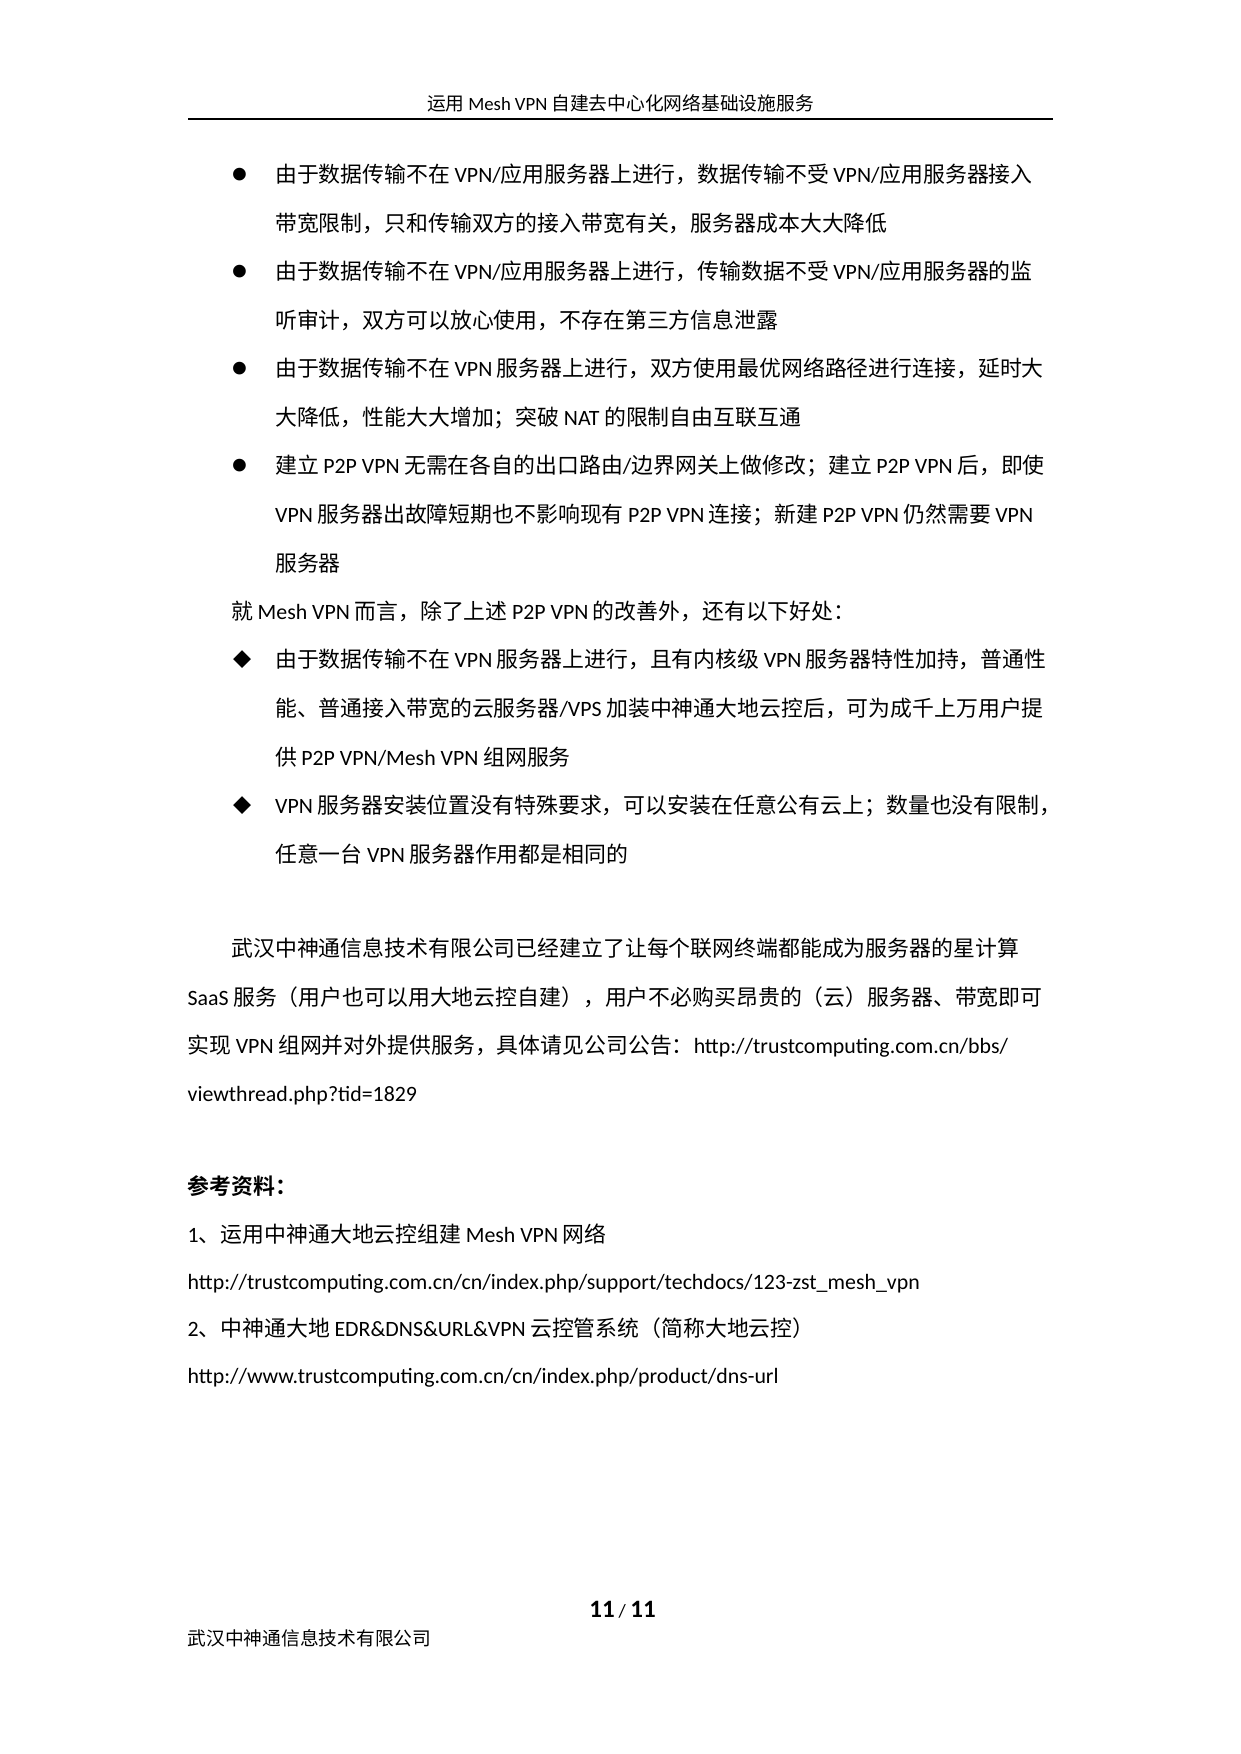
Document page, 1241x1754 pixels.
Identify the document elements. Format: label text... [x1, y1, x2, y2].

list 由于数据传输不在VPN服务器上进行，且有内核级VPN服务器特性加持，普通性能、普通接入带宽的云服务器/VPS加装中神通大地云控后，可为成千上万用户提供P2P VPN/Mesh VPN组网服务 [231, 642, 1053, 772]
text http://trustcomputing.com.cn/cn/index.php/support/techdocs/123-zst_mesh_vpn [187, 1265, 1053, 1298]
list 建立P2P VPN无需在各自的出口路由/边界网关上做修改；建立P2P VPN后，即使VPN服务器出故障短期也不影响现有P2P VPN连接；新建P2P VPN仍然需要VPN服务器 [231, 448, 1053, 578]
list 由于数据传输不在VPN/应用服务器上进行，传输数据不受VPN/应用服务器的监听审计，双方可以放心使用，不存在第三方信息泄露 [231, 253, 1053, 335]
text 武汉中神通信息技术有限公司已经建立了让每个联网终端都能成为服务器的星计算SaaS服务（用户也可以用大地云控自建），用户不必购买昂贵的（云）服务器、带宽即可实现VPN组网并对外提供服务，具体请见公司公告：http://trustcomputing.com.cn/bbs/viewthread.php?tid=1829 [187, 931, 1053, 1109]
list VPN服务器安装位置没有特殊要求，可以安装在任意公有云上；数量也没有限制，任意一台VPN服务器作用都是相同的 [231, 788, 1053, 869]
text 2、中神通大地EDR&DNS&URL&VPN云控管系统（简称大地云控） [187, 1311, 1053, 1343]
text 1、运用中神通大地云控组建Mesh VPN网络 [187, 1217, 1053, 1249]
text 参考资料： [187, 1168, 1053, 1201]
list 由于数据传输不在VPN服务器上进行，双方使用最优网络路径进行连接，延时大大降低，性能大大增加；突破NAT的限制自由互联互通 [231, 351, 1053, 432]
list 由于数据传输不在VPN/应用服务器上进行，数据传输不受VPN/应用服务器接入带宽限制，只和传输双方的接入带宽有关，服务器成本大大降低 [231, 156, 1053, 238]
text http://www.trustcomputing.com.cn/cn/index.php/product/dns-url [187, 1359, 1053, 1392]
text 就Mesh VPN而言，除了上述P2P VPN的改善外，还有以下好处： [187, 593, 1053, 626]
